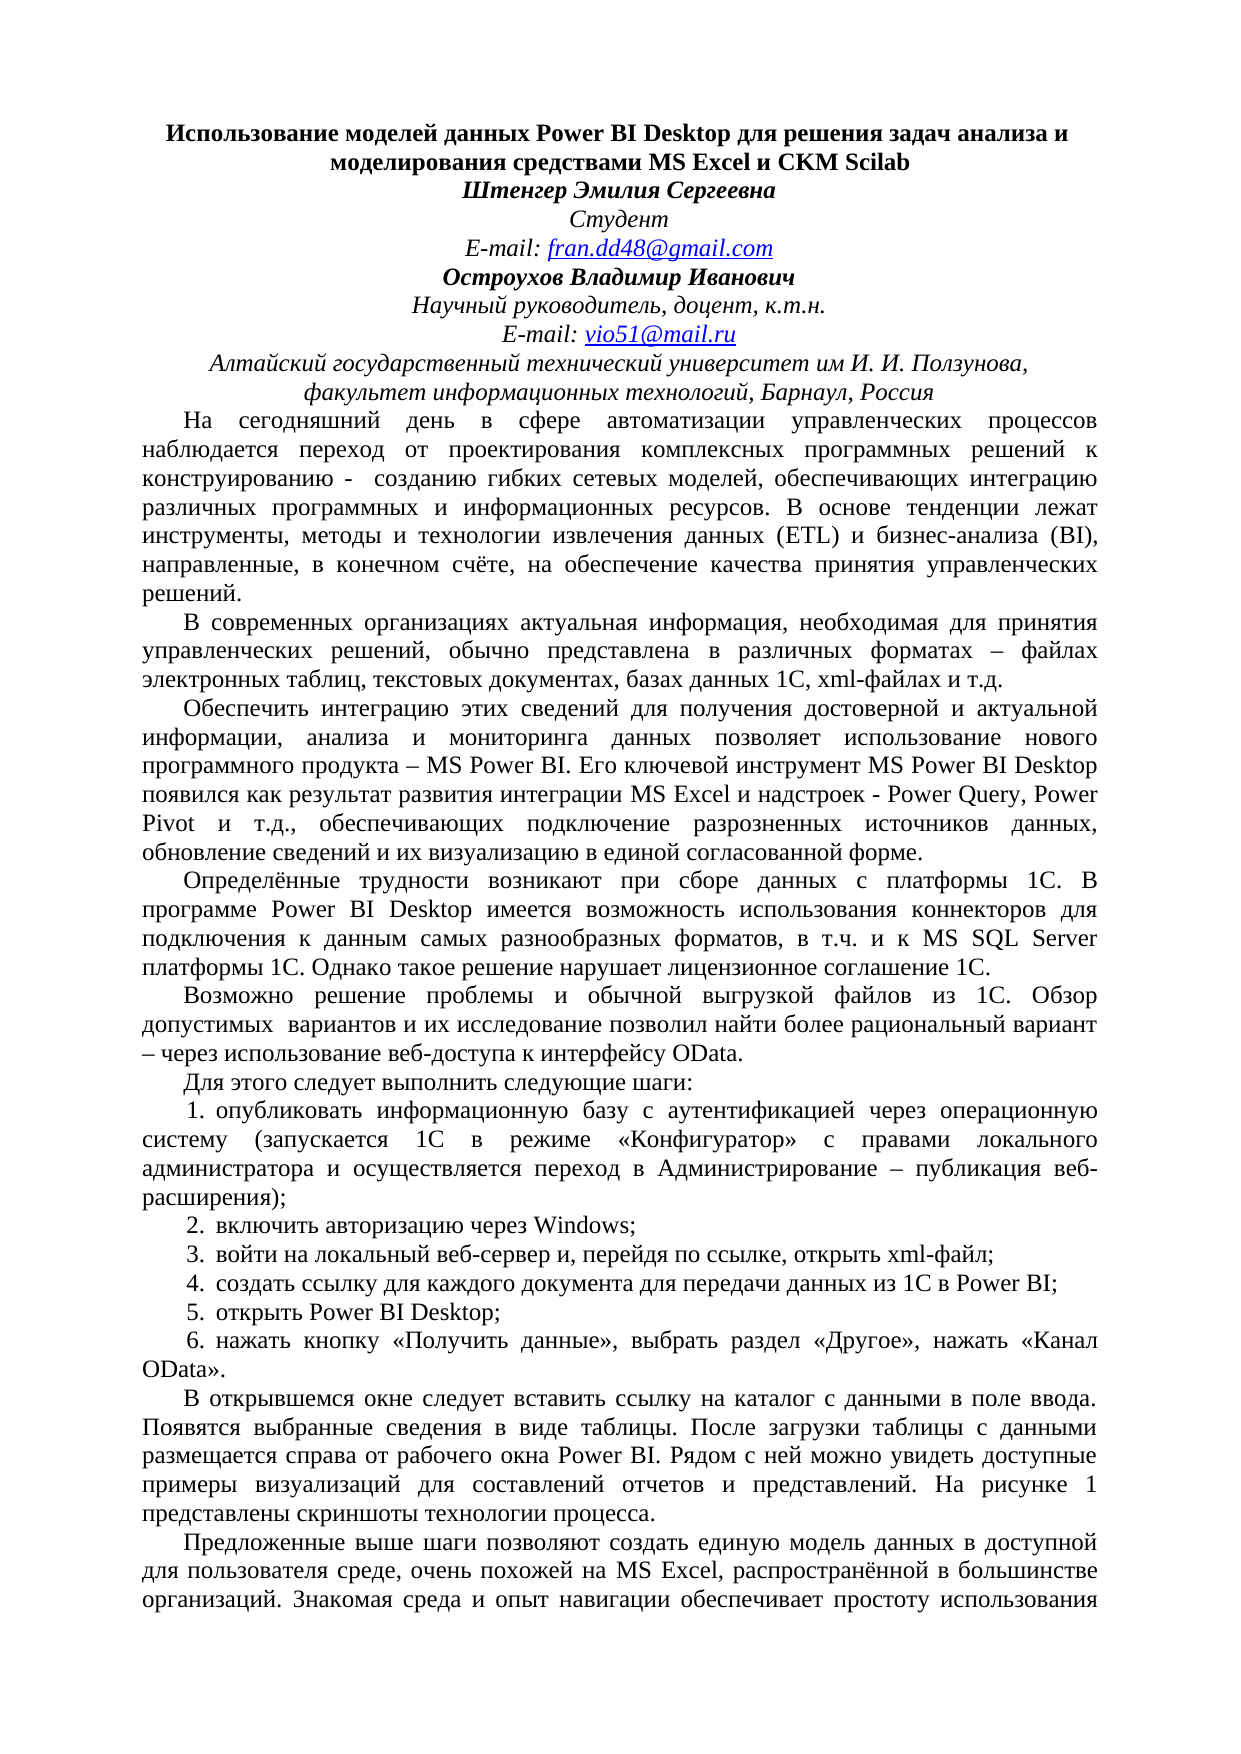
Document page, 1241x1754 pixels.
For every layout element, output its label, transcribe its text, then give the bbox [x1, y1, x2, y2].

text Студент [142, 204, 1098, 233]
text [142, 1527, 1098, 1613]
text E-mail: vio51@mail.ru [142, 319, 1098, 348]
list создать ссылку для каждого документа для передачи данных из 1С в Power BI; [142, 1268, 1098, 1297]
text факультет информационных технологий, Барнаул, Россия [142, 377, 1098, 406]
text В современных организациях актуальная информация, необходимая для принятия управленческих решений, обычно представлена в различных форматах – файлах электронных таблиц, текстовых документах, базах данных 1С, xml-файлах и т.д. [142, 607, 1098, 693]
text Алтайский государственный технический университет им И. И. Ползунова, [142, 348, 1098, 377]
text Научный руководитель, доцент, к.т.н. [142, 291, 1098, 319]
text Остроухов Владимир Иванович [142, 262, 1098, 291]
text Возможно решение проблемы и обычной выгрузкой файлов из 1С. Обзор допустимых вариантов и их исследование позволил найти более рациональный вариант – через использование веб-доступа к интерфейсу OData. [142, 981, 1098, 1067]
list нажать кнопку «Получить данные», выбрать раздел «Другое», нажать «Канал OData». [142, 1326, 1098, 1383]
list включить авторизацию через Windows; [142, 1211, 1098, 1239]
text В открывшемся окне следует вставить ссылку на каталог с данными в поле ввода. Появятся выбранные сведения в виде таблицы. После загрузки таблицы с данными размещается справа от рабочего окна Power BI. Рядом с ней можно увидеть доступные примеры визуализаций для составлений отчетов и представлений. На рисунке 1 представлены скриншоты технологии процесса. [142, 1383, 1098, 1527]
text E-mail: fran.dd48@gmail.com [142, 233, 1098, 262]
text На сегодняшний день в сфере автоматизации управленческих процессов наблюдается переход от проектирования комплексных программных решений к конструированию - созданию гибких сетевых моделей, обеспечивающих интеграцию различных программных и информационных ресурсов. В основе тенденции лежат инструменты, методы и технологии извлечения данных (ETL) и бизнес-анализа (BI), направленные, в конечном счёте, на обеспечение качества принятия управленческих решений. [142, 406, 1098, 607]
list войти на локальный веб-сервер и, перейдя по ссылке, открыть xml-файл; [142, 1239, 1098, 1268]
list опубликовать информационную базу с аутентификацией через операционную систему (запускается 1С в режиме «Конфигуратор» с правами локального администратора и осуществляется переход в Администрирование – публикация веб-расширения); [142, 1096, 1098, 1211]
list открыть Power BI Desktop; [142, 1297, 1098, 1326]
text Использование моделей данных Power BI Desktop для решения задач анализа и моделирования средствами MS Excel и CKM Scilab [142, 118, 1098, 176]
text Определённые трудности возникают при сборе данных с платформы 1С. В программе Power BI Desktop имеется возможность использования коннекторов для подключения к данным самых разнообразных форматов, в т.ч. и к MS SQL Server платформы 1С. Однако такое решение нарушает лицензионное соглашение 1С. [142, 866, 1098, 981]
text Обеспечить интеграцию этих сведений для получения достоверной и актуальной информации, анализа и мониторинга данных позволяет использование нового программного продукта – MS Power BI. Его ключевой инструмент MS Power BI Desktop появился как результат развития интеграции MS Excel и надстроек - Power Query, Power Pivot и т.д., обеспечивающих подключение разрозненных источников данных, обновление сведений и их визуализацию в единой согласованной форме. [142, 693, 1098, 866]
text Для этого следует выполнить следующие шаги: [142, 1067, 1098, 1096]
text Штенгер Эмилия Сергеевна [142, 176, 1098, 204]
